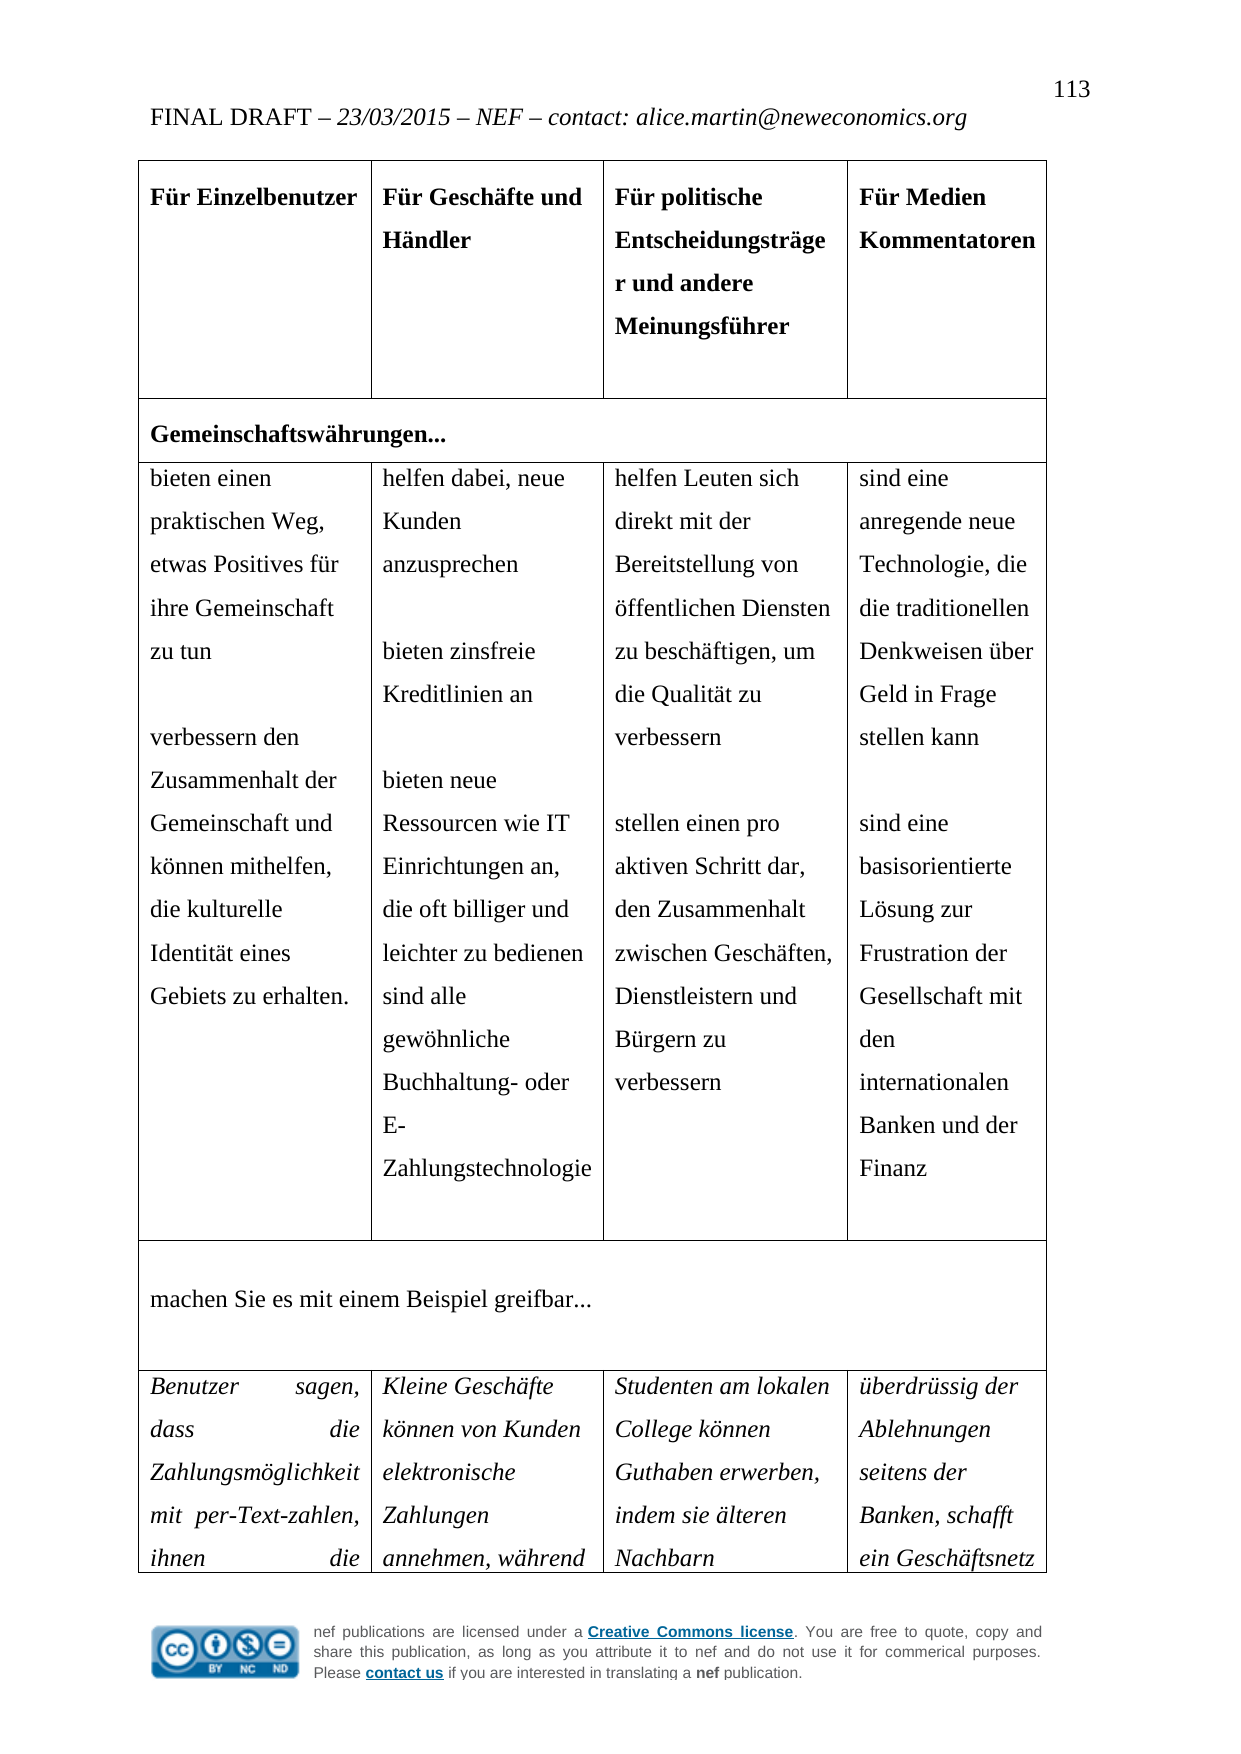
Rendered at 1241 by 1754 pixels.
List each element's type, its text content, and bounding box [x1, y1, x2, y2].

picture [150, 1621, 300, 1682]
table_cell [604, 1371, 847, 1572]
table_cell bieten einen praktischen Weg, etwas Positives für ihre Gemeinschaft zu tun verbessern den Zusammenhalt der Gemeinschaft und können mithelfen, die kulturelle Identität eines Gebiets zu erhalten. [139, 463, 371, 1239]
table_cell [139, 1371, 371, 1572]
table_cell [372, 1371, 603, 1572]
table_header Für Geschäfte und Händler [372, 161, 603, 397]
table_cell helfen Leuten sich direkt mit der Bereitstellung von öffentlichen Diensten zu beschäftigen, um die Qualität zu verbessern stellen einen pro aktiven Schritt dar, den Zusammenhalt zwischen Geschäften, Dienstleistern und Bürgern zu verbessern [604, 463, 847, 1239]
table_cell sind eine anregende neue Technologie, die die traditionellen Denkweisen über Geld in Frage stellen kann sind eine basisorientierte Lösung zur Frustration der Gesellschaft mit den internationalen Banken und der Finanz [848, 463, 1046, 1239]
table_header Für Einzelbenutzer [139, 161, 371, 397]
table_cell Gemeinschaftswährungen... [139, 399, 1046, 462]
table_cell machen Sie es mit einem Beispiel greifbar... [139, 1241, 1046, 1370]
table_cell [848, 1371, 1046, 1572]
table_header Für politische Entscheidungsträger und andere Meinungsführer [604, 161, 847, 397]
table_header Für Medien Kommentatoren [848, 161, 1046, 397]
table_cell helfen dabei, neue Kunden anzusprechen bieten zinsfreie Kreditlinien an bieten neue Ressourcen wie IT Einrichtungen an, die oft billiger und leichter zu bedienen sind alle gewöhnliche Buchhaltung- oder E-Zahlungstechnologie [372, 463, 603, 1239]
